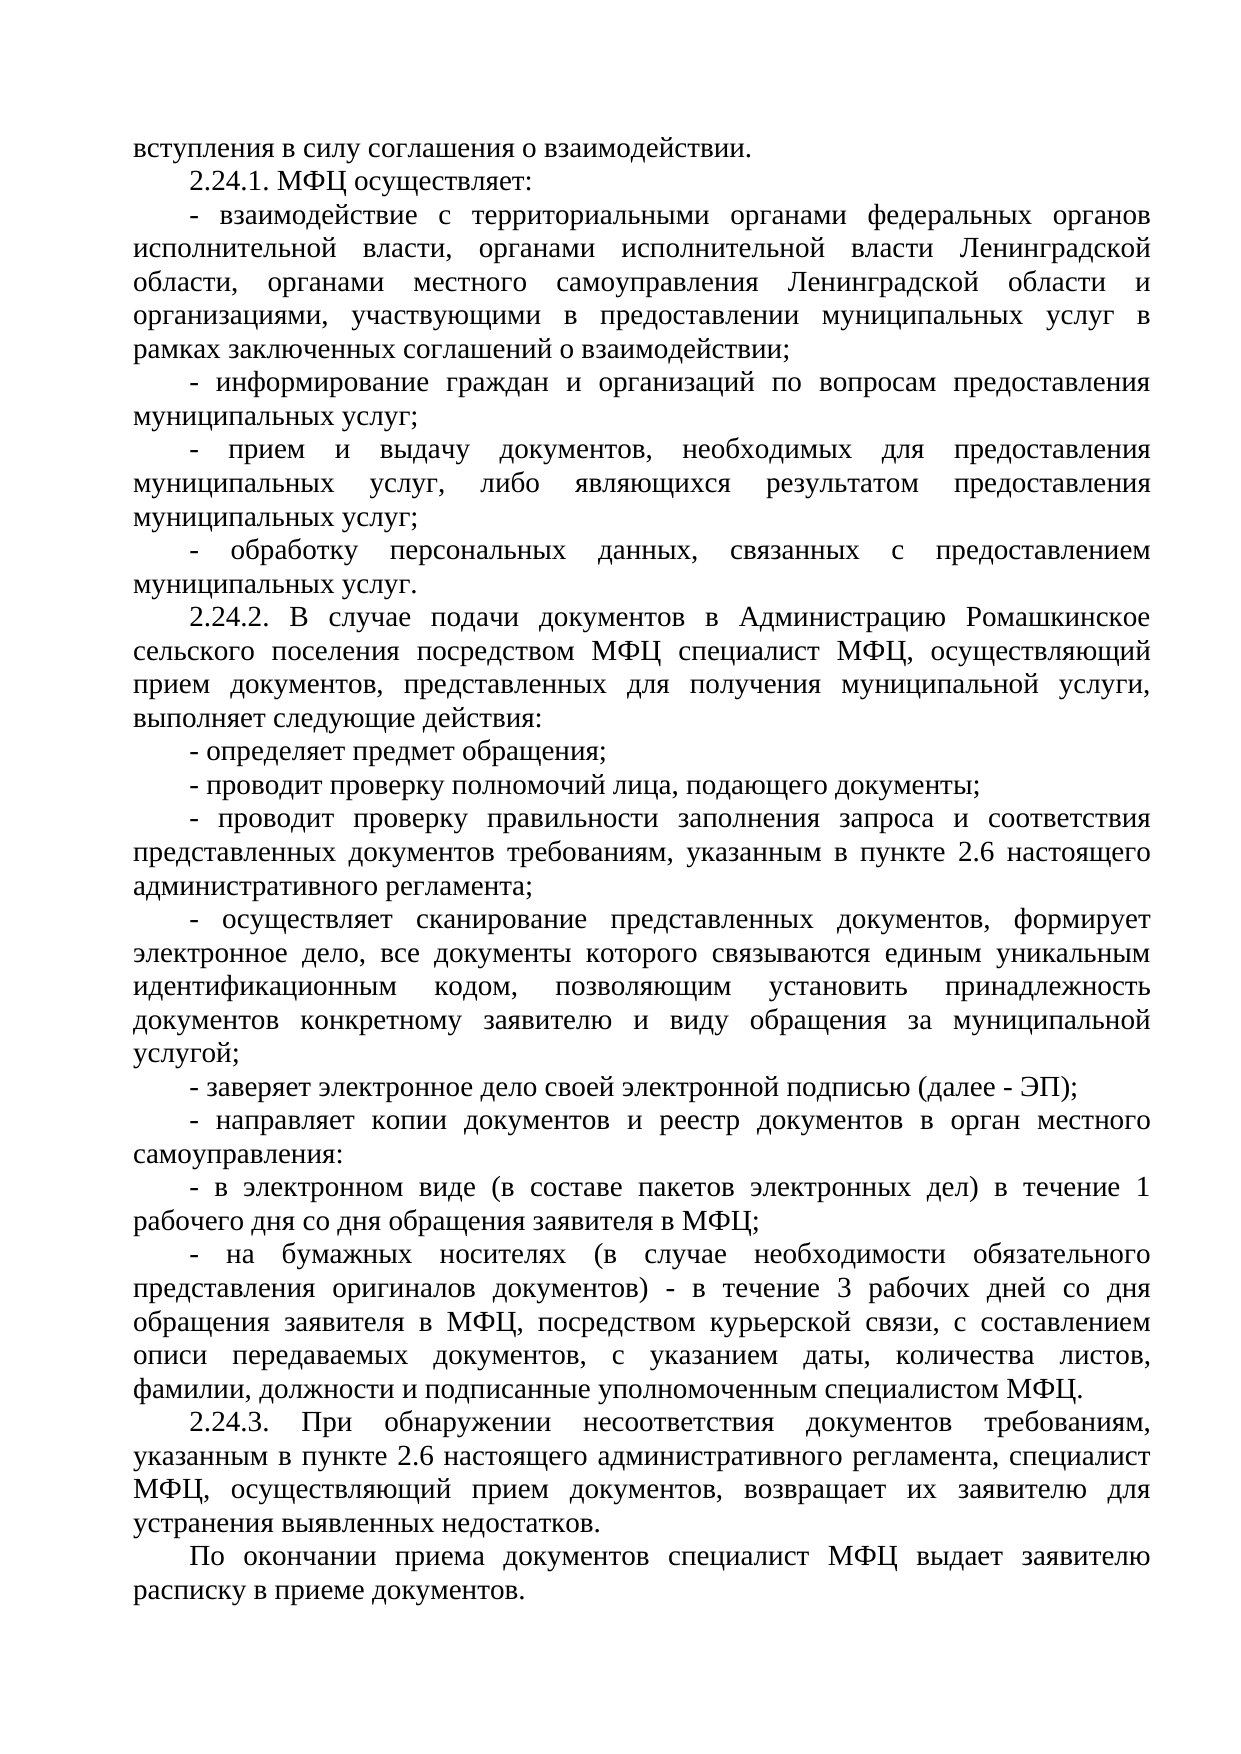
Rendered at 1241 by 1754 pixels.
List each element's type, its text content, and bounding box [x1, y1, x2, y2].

text - взаимодействие с территориальными органами федеральных органов исполнительной власти, органами исполнительной власти Ленинградской области, органами местного самоуправления Ленинградской области и организациями, участвующими в предоставлении муниципальных услуг в рамках заключенных соглашений о взаимодействии; [133, 197, 1152, 364]
text По окончании приема документов специалист МФЦ выдает заявителю расписку в приеме документов. [133, 1538, 1152, 1606]
text - направляет копии документов и реестр документов в орган местного самоуправления: [133, 1102, 1152, 1169]
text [133, 130, 1152, 163]
text - в электронном виде (в составе пакетов электронных дел) в течение 1 рабочего дня со дня обращения заявителя в МФЦ; [133, 1169, 1152, 1237]
text - проводит проверку правильности заполнения запроса и соответствия представленных документов требованиям, указанным в пункте 2.6 настоящего административного регламента; [133, 801, 1152, 901]
text - определяет предмет обращения; [133, 733, 1152, 767]
text - прием и выдачу документов, необходимых для предоставления муниципальных услуг, либо являющихся результатом предоставления муниципальных услуг; [133, 432, 1152, 532]
text - осуществляет сканирование представленных документов, формирует электронное дело, все документы которого связываются единым уникальным идентификационным кодом, позволяющим установить принадлежность документов конкретному заявителю и виду обращения за муниципальной услугой; [133, 901, 1152, 1069]
text - информирование граждан и организаций по вопросам предоставления муниципальных услуг; [133, 364, 1152, 432]
text - заверяет электронное дело своей электронной подписью (далее - ЭП); [133, 1069, 1152, 1102]
text - обработку персональных данных, связанных с предоставлением муниципальных услуг. [133, 532, 1152, 599]
text 2.24.2. В случае подачи документов в Администрацию Ромашкинское сельского поселения посредством МФЦ специалист МФЦ, осуществляющий прием документов, представленных для получения муниципальной услуги, выполняет следующие действия: [133, 599, 1152, 733]
text 2.24.3. При обнаружении несоответствия документов требованиям, указанным в пункте 2.6 настоящего административного регламента, специалист МФЦ, осуществляющий прием документов, возвращает их заявителю для устранения выявленных недостатков. [133, 1404, 1152, 1538]
text 2.24.1. МФЦ осуществляет: [133, 163, 1152, 197]
text - на бумажных носителях (в случае необходимости обязательного представления оригиналов документов) - в течение 3 рабочих дней со дня обращения заявителя в МФЦ, посредством курьерской связи, с составлением описи передаваемых документов, с указанием даты, количества листов, фамилии, должности и подписанные уполномоченным специалистом МФЦ. [133, 1237, 1152, 1404]
text - проводит проверку полномочий лица, подающего документы; [133, 767, 1152, 801]
